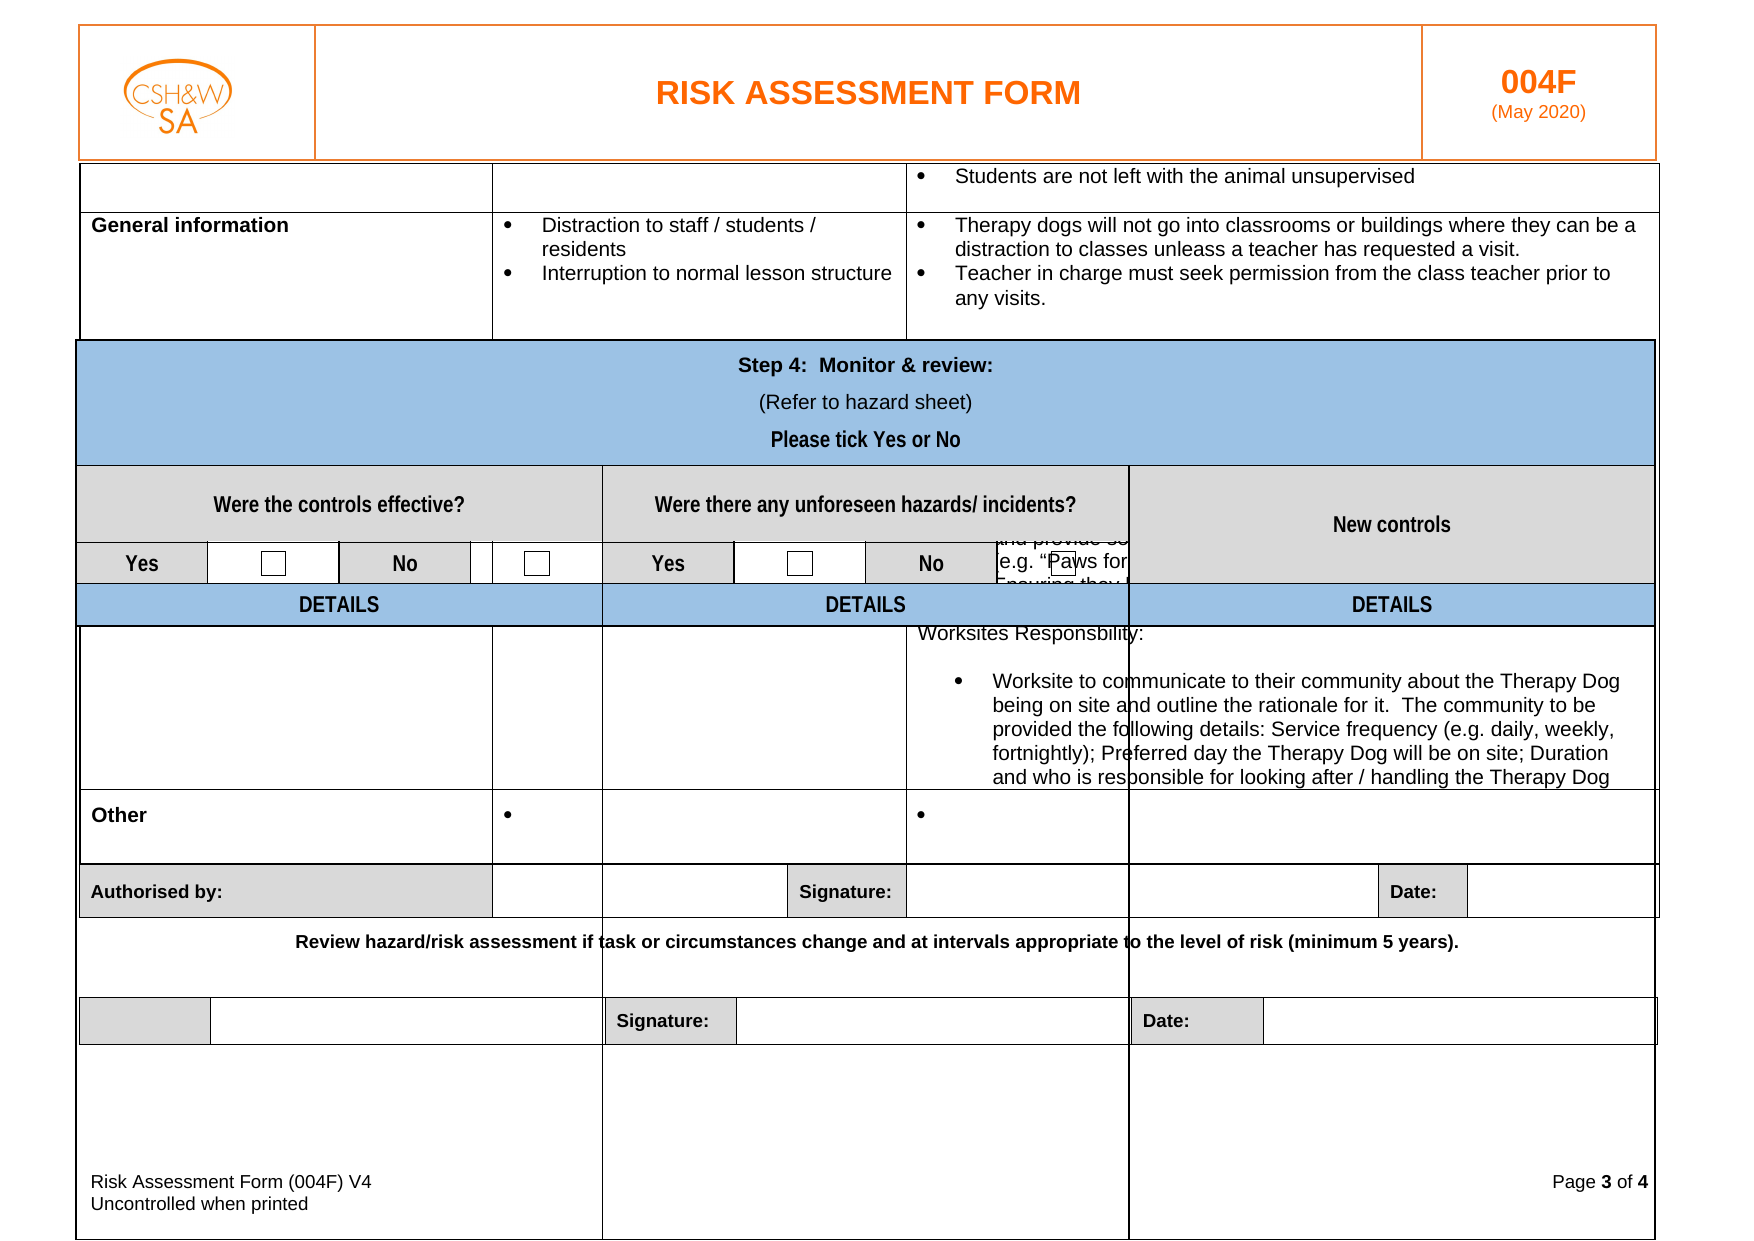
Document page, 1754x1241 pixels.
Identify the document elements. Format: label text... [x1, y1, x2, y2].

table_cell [493, 164, 906, 212]
table_cell [603, 627, 1128, 1239]
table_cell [907, 164, 1659, 212]
table_cell Distraction to staff / students / residents Interruption to normal lesson structure [493, 213, 906, 339]
table_cell DETAILS [603, 584, 1128, 625]
table_cell General information [81, 213, 492, 339]
table_cell [208, 543, 338, 583]
table_cell [471, 543, 602, 583]
table_cell New controls [1130, 466, 1654, 583]
table_cell DETAILS [1130, 584, 1654, 625]
table_cell Yes [77, 543, 207, 583]
table_cell [77, 627, 602, 1239]
table_cell [735, 543, 865, 583]
table_cell [998, 543, 1128, 583]
table_cell No [866, 543, 996, 583]
table_cell No [340, 543, 470, 583]
table_cell Were the controls effective? [77, 466, 602, 541]
table_cell Therapy dogs will not go into classrooms or buildings where they can be a distraction to classes unleass a teacher has requested a visit. Teacher in charge must seek permission from the class teacher prior to any visits. Therapy Dog Owners Responsbilities: Provide contact details to the school Volunteer (handler) must sign in and locate the coordinators office so they know wehre to go to or which student / resident or class they are to visit Provide Dogs name; breed of dog, colour, health status Volunteer (handler) to provide a copy of veternian health clearance and provide some evident of training the Therapy Dog has completed (e.g. “Paws for A Cause”). Ensuring they have appropriate insurance Worksites Responsbility: Worksite to communicate to their community about the Therapy Dog being on site and outline the rationale for it. The community to be provided the following details: Service frequency (e.g. daily, weekly, fortnightly); Preferred day the Therapy Dog will be on site; Duration and who is responsible for looking after / handling the Therapy Dog [907, 213, 1659, 789]
table_cell Were there any unforeseen hazards/ incidents? [603, 466, 1128, 541]
table_cell [1130, 627, 1654, 1239]
table_header Step 4: Monitor & review: (Refer to hazard sheet) Please tick Yes or No [77, 341, 1654, 465]
table_cell Yes [603, 543, 733, 583]
table_cell DETAILS [77, 584, 602, 625]
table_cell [81, 164, 492, 212]
